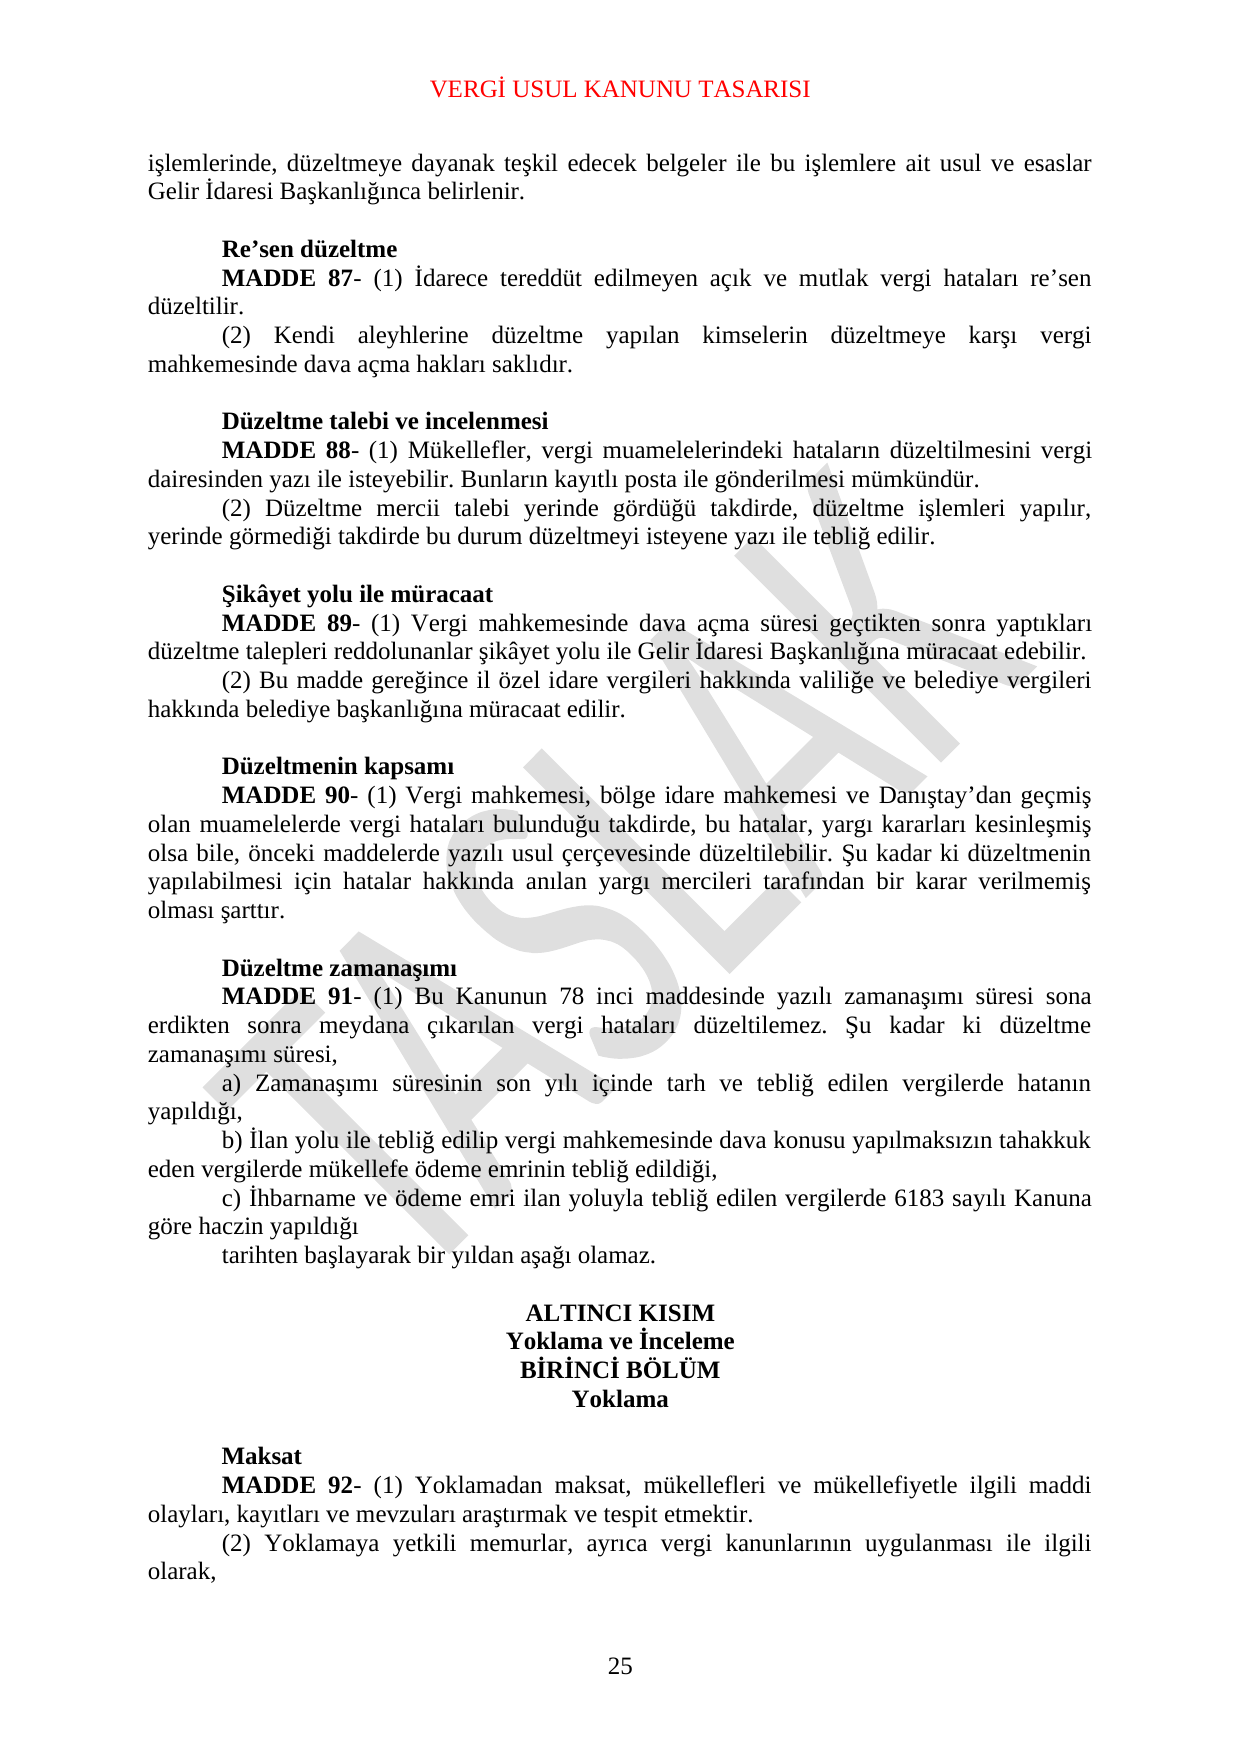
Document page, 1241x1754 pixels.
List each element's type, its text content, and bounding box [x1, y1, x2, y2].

text MADDE 89- (1) Vergi mahkemesinde dava açma süresi geçtikten sonra yaptıkları düzeltme talepleri reddolunanlar şikâyet yolu ile Gelir İdaresi Başkanlığına müracaat edebilir. [148, 608, 1092, 665]
text MADDE 90- (1) Vergi mahkemesi, bölge idare mahkemesi ve Danıştay’dan geçmiş olan muamelelerde vergi hataları bulunduğu takdirde, bu hatalar, yargı kararları kesinleşmiş olsa bile, önceki maddelerde yazılı usul çerçevesinde düzeltilebilir. Şu kadar ki düzeltmenin yapılabilmesi için hatalar hakkında anılan yargı mercileri tarafından bir karar verilmemiş olması şarttır. [148, 780, 1092, 924]
text c) İhbarname ve ödeme emri ilan yoluyla tebliğ edilen vergilerde 6183 sayılı Kanuna göre haczin yapıldığı [148, 1183, 1092, 1240]
text Yoklama ve İnceleme [148, 1326, 1092, 1355]
text Düzeltmenin kapsamı [148, 751, 1092, 780]
text tarihten başlayarak bir yıldan aşağı olamaz. [148, 1240, 1092, 1269]
text ALTINCI KISIM [148, 1298, 1092, 1326]
text Şikâyet yolu ile müracaat [148, 579, 1092, 608]
text MADDE 87- (1) İdarece tereddüt edilmeyen açık ve mutlak vergi hataları re’sen düzeltilir. [148, 263, 1092, 320]
text (2) Düzeltme mercii talebi yerinde gördüğü takdirde, düzeltme işlemleri yapılır, yerinde görmediği takdirde bu durum düzeltmeyi isteyene yazı ile tebliğ edilir. [148, 493, 1092, 550]
text MADDE 91- (1) Bu Kanunun 78 inci maddesinde yazılı zamanaşımı süresi sona erdikten sonra meydana çıkarılan vergi hataları düzeltilemez. Şu kadar ki düzeltme zamanaşımı süresi, [148, 981, 1092, 1068]
text MADDE 92- (1) Yoklamadan maksat, mükellefleri ve mükellefiyetle ilgili maddi olayları, kayıtları ve mevzuları araştırmak ve tespit etmektir. [148, 1470, 1092, 1528]
text (2) Yoklamaya yetkili memurlar, ayrıca vergi kanunlarının uygulanması ile ilgili olarak, [148, 1528, 1092, 1585]
text a) Zamanaşımı süresinin son yılı içinde tarh ve tebliğ edilen vergilerde hatanın yapıldığı, [148, 1068, 1092, 1125]
text (2) Bu madde gereğince il özel idare vergileri hakkında valiliğe ve belediye vergileri hakkında belediye başkanlığına müracaat edilir. [148, 665, 1092, 723]
text Maksat [148, 1441, 1092, 1470]
text Re’sen düzeltme [148, 234, 1092, 263]
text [148, 148, 1092, 205]
text BİRİNCİ BÖLÜM [148, 1355, 1092, 1384]
text Yoklama [148, 1384, 1092, 1413]
text Düzeltme zamanaşımı [148, 953, 1092, 981]
text MADDE 88- (1) Mükellefler, vergi muamelelerindeki hataların düzeltilmesini vergi dairesinden yazı ile isteyebilir. Bunların kayıtlı posta ile gönderilmesi mümkündür. [148, 435, 1092, 493]
text (2) Kendi aleyhlerine düzeltme yapılan kimselerin düzeltmeye karşı vergi mahkemesinde dava açma hakları saklıdır. [148, 320, 1092, 378]
text Düzeltme talebi ve incelenmesi [148, 406, 1092, 435]
text b) İlan yolu ile tebliğ edilip vergi mahkemesinde dava konusu yapılmaksızın tahakkuk eden vergilerde mükellefe ödeme emrinin tebliğ edildiği, [148, 1125, 1092, 1183]
